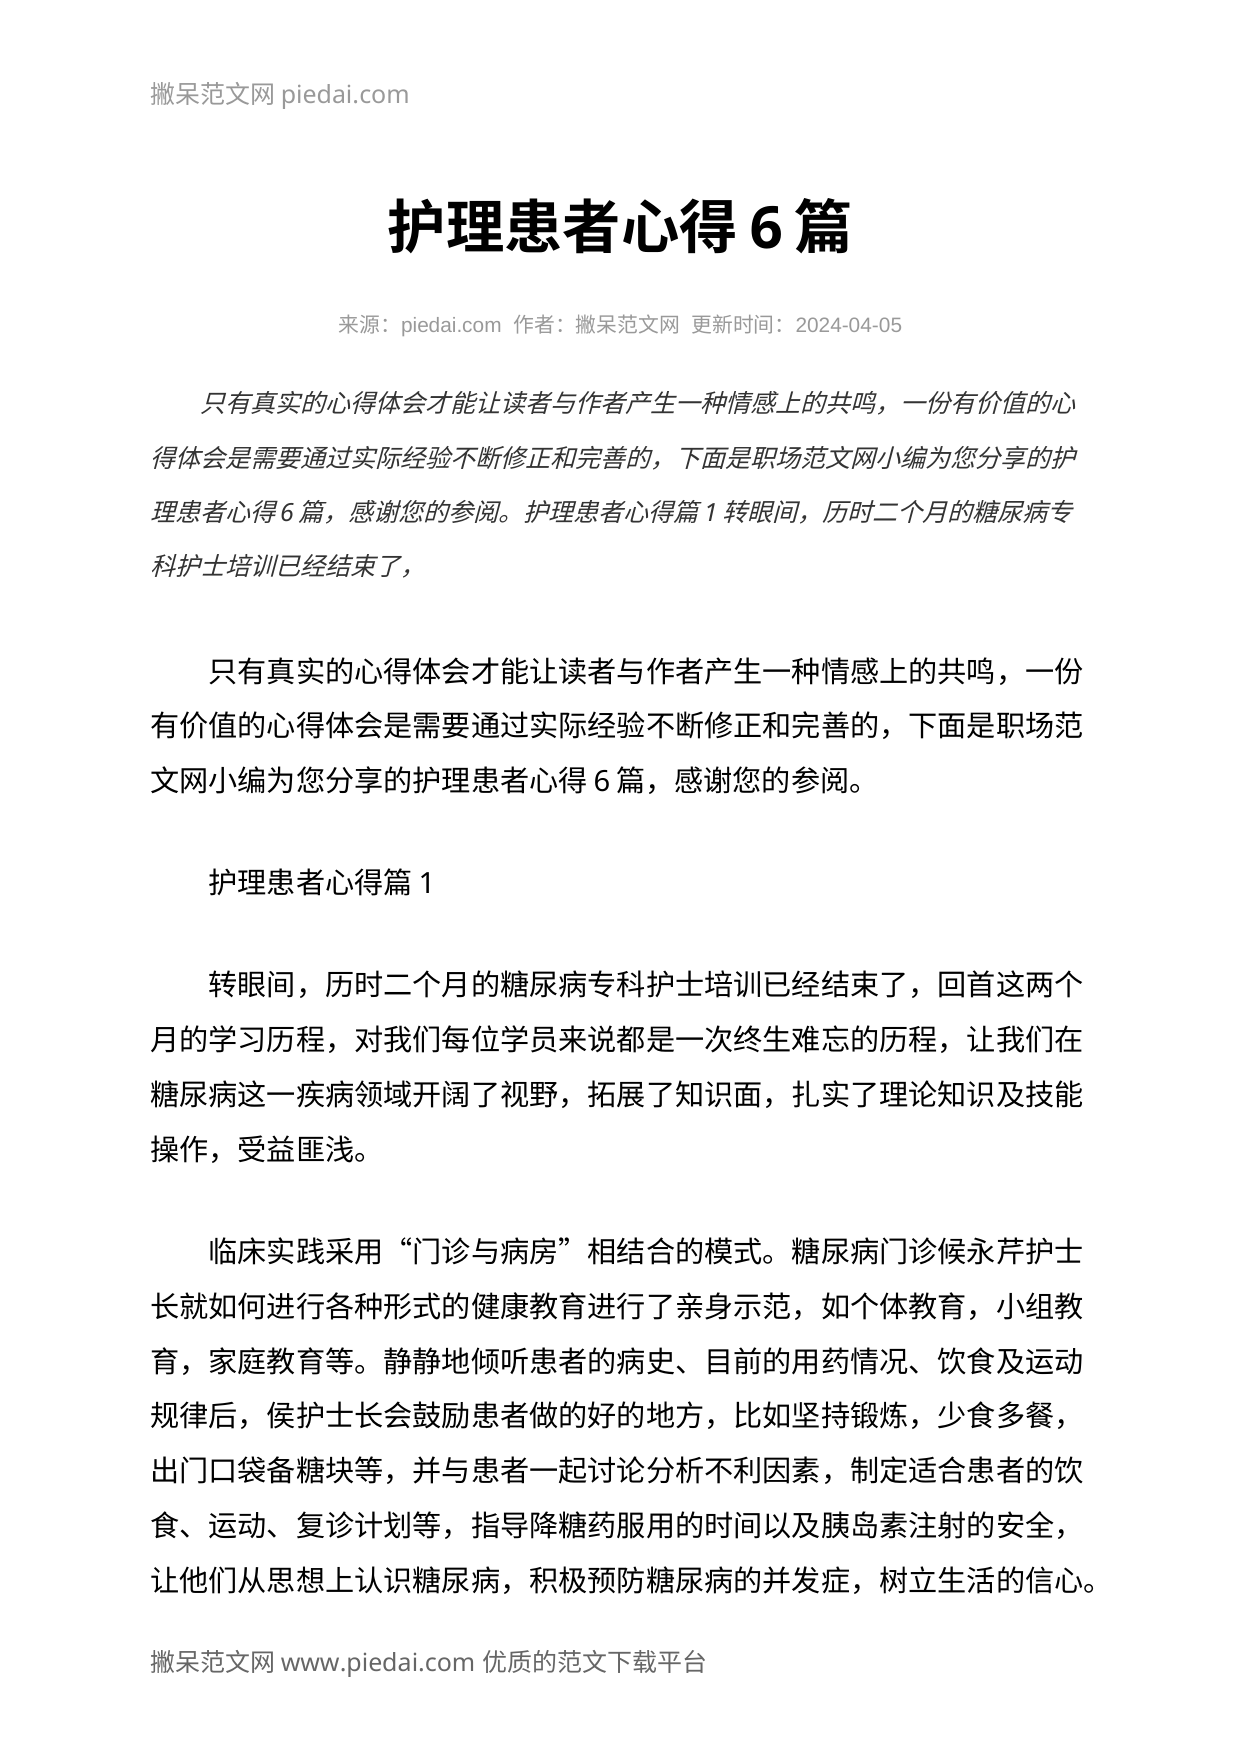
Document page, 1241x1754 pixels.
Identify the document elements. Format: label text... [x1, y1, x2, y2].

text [150, 1228, 1090, 1600]
text 转眼间，历时二个月的糖尿病专科护士培训已经结束了，回首这两个月的学习历程，对我们每位学员来说都是一次终生难忘的历程，让我们在糖尿病这一疾病领域开阔了视野，拓展了知识面，扎实了理论知识及技能操作，受益匪浅。 [150, 962, 1090, 1169]
text 护理患者心得篇1 [150, 860, 1090, 902]
subtitle 护理患者心得6篇 [150, 181, 1090, 266]
text 来源：piedai.com 作者：撇呆范文网 更新时间：2024-04-05 [150, 313, 1090, 337]
text 只有真实的心得体会才能让读者与作者产生一种情感上的共鸣，一份有价值的心得体会是需要通过实际经验不断修正和完善的，下面是职场范文网小编为您分享的护理患者心得6篇，感谢您的参阅。 [150, 648, 1090, 800]
text 只有真实的心得体会才能让读者与作者产生一种情感上的共鸣，一份有价值的心得体会是需要通过实际经验不断修正和完善的，下面是职场范文网小编为您分享的护理患者心得6篇，感谢您的参阅。护理患者心得篇1转眼间，历时二个月的糖尿病专科护士培训已经结束了， [150, 384, 1090, 583]
